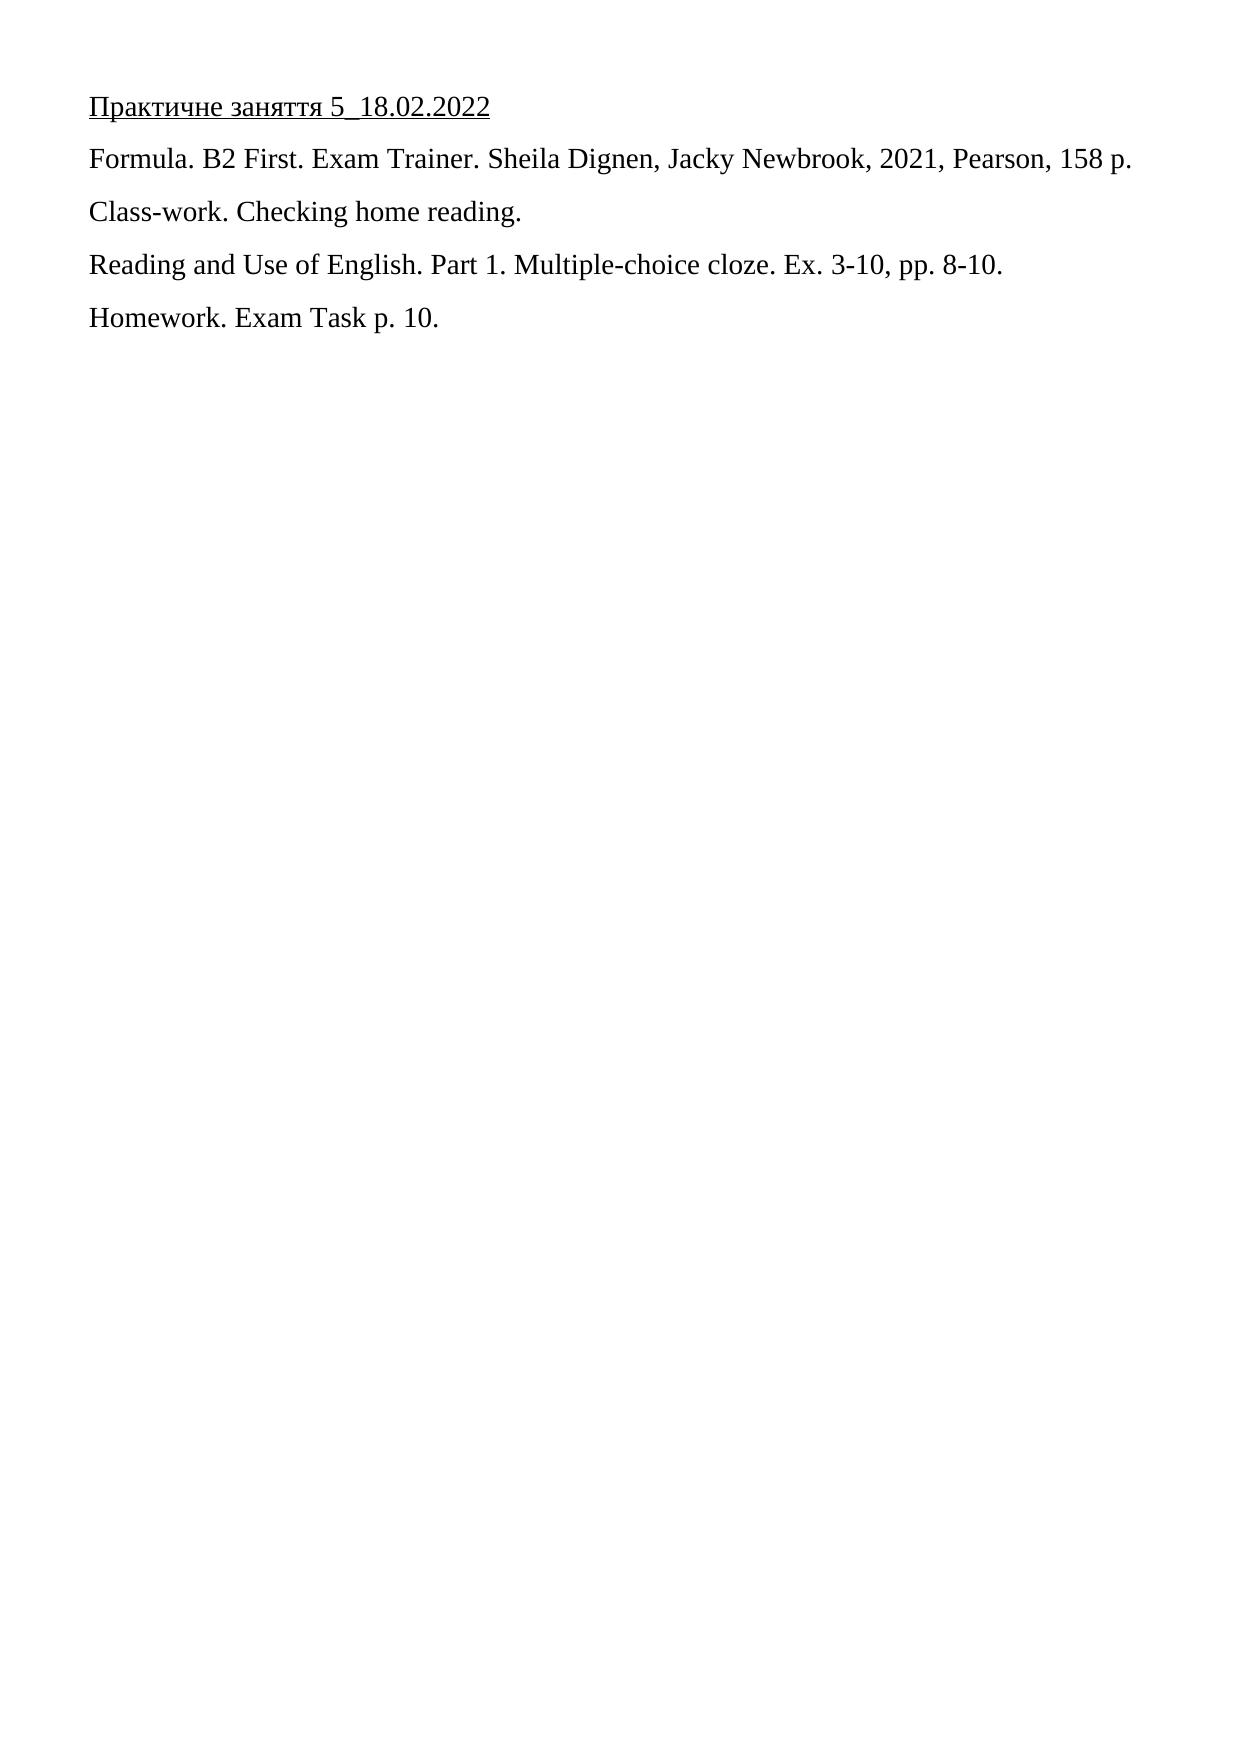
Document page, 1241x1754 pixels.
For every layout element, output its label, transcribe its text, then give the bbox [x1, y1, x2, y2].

text Практичне заняття 5_18.02.2022 [89, 89, 1181, 122]
text Class-work. Checking home reading. [89, 194, 1181, 228]
text Formula. B2 First. Exam Trainer. Sheila Dignen, Jacky Newbrook, 2021, Pearson, 158 p. [89, 141, 1181, 175]
text Homework. Exam Task p. 10. [89, 300, 1181, 333]
text Reading and Use of English. Part 1. Multiple-choice cloze. Ex. 3-10, pp. 8-10. [89, 247, 1181, 281]
